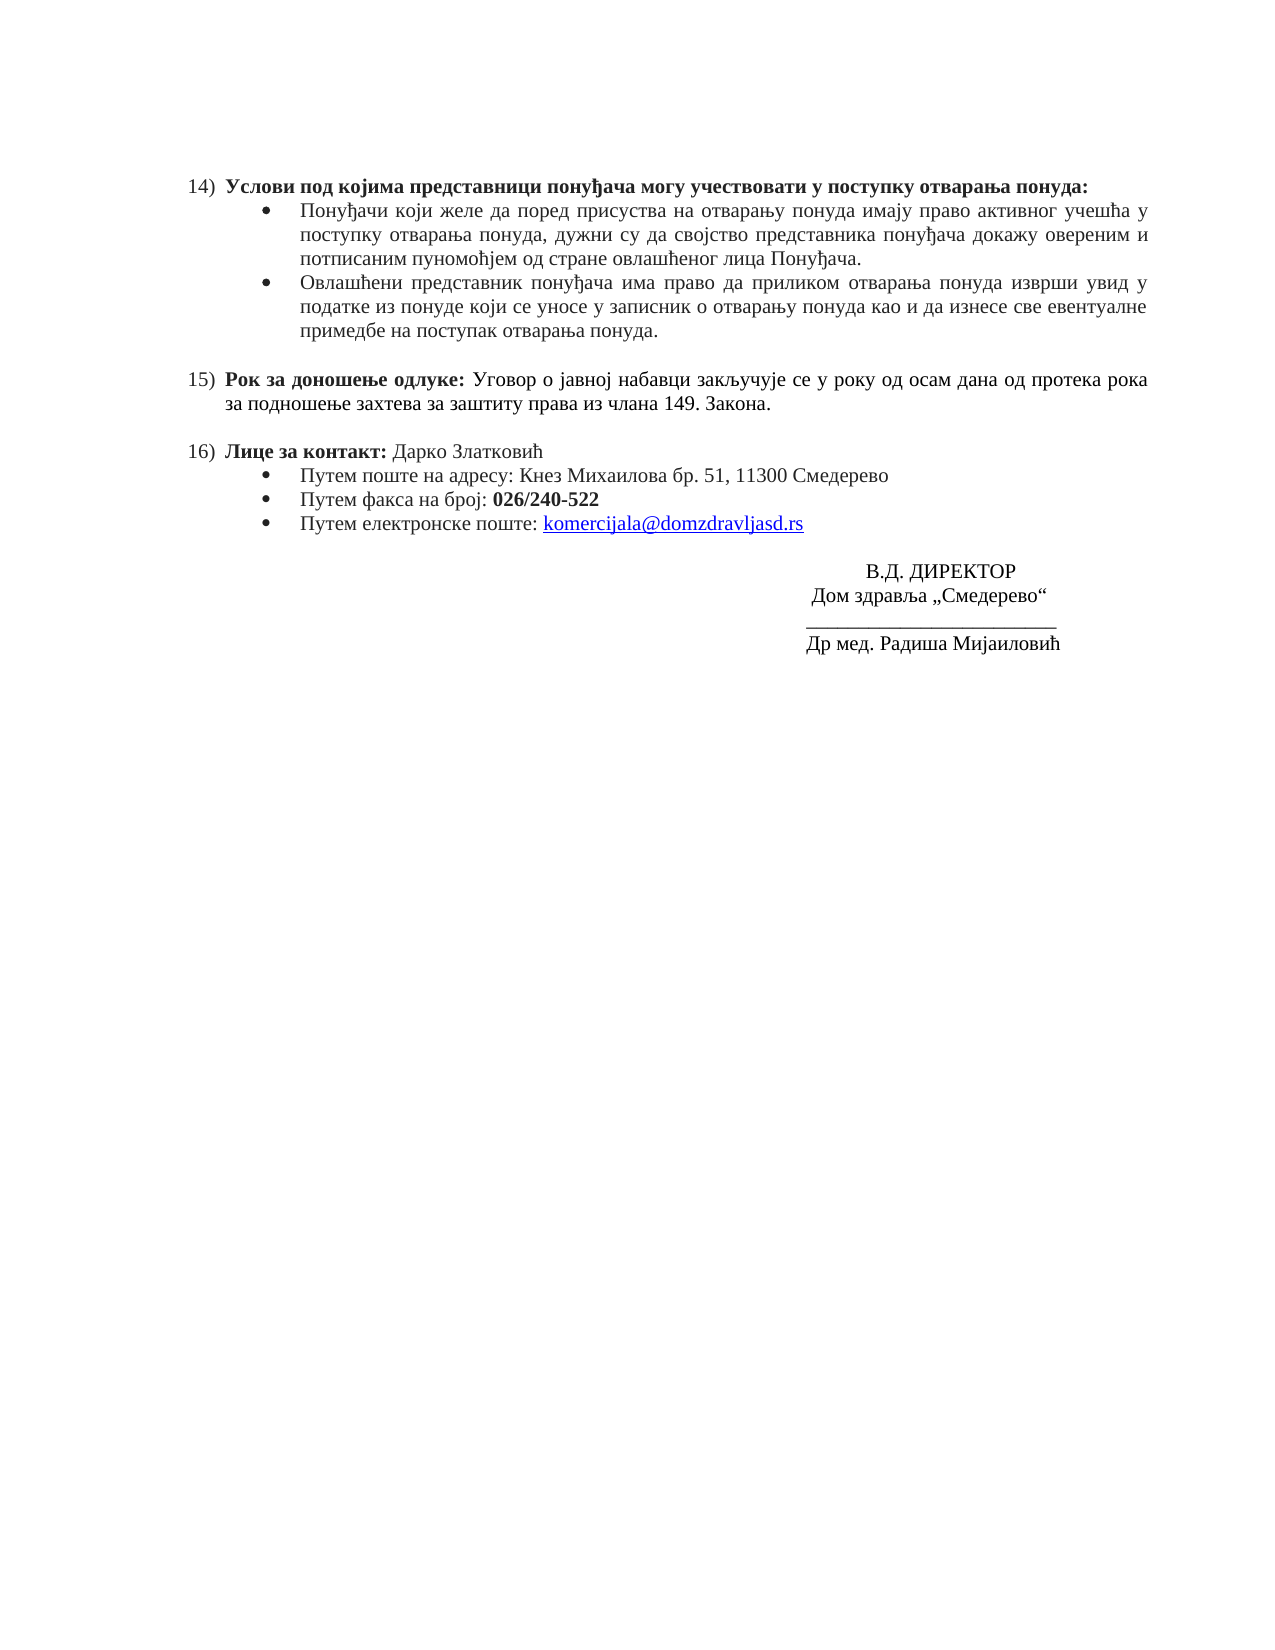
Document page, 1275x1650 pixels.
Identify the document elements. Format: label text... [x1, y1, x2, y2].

list Лице за контакт: Дарко Златковић [187, 439, 1149, 463]
list Овлашћени представник понуђача има право да приликом отварања понуда изврши увид у податке из понуде који се уносе у записник о отварању понуда као и да изнесе све евентуалне примедбе на поступак отварања понуда. [262, 270, 1149, 342]
list Путем електронске поште: komercijala@domzdravljasd.rs [262, 511, 1149, 535]
list Путем факса на број: 026/240-522 [262, 487, 1149, 511]
list Понуђачи који желе да поред присуства на отварању понуда имају право активног учешћа у поступку отварања понуда, дужни су да својство представника понуђача докажу овереним и потписаним пуномоћјем од стране овлашћеног лица Понуђача. [262, 198, 1149, 270]
text В.Д. ДИРЕКТОР [150, 559, 1125, 583]
list Путем поште на адресу: Кнез Михаилова бр. 51, 11300 Смедерево [262, 463, 1149, 487]
list Рок за доношење одлуке: Уговор о јавној набавци закључује се у року од осам дана од протека рока за подношење захтева за заштиту права из члана 149. Закона. [187, 367, 1149, 415]
text Др мед. Радиша Мијаиловић [150, 631, 1125, 655]
text Дом здравља „Смедерево“ [150, 583, 1125, 607]
text ________________________ [150, 607, 1125, 631]
list Услови под којима представници понуђача могу учествовати у поступку отварања понуда: [187, 174, 1149, 198]
